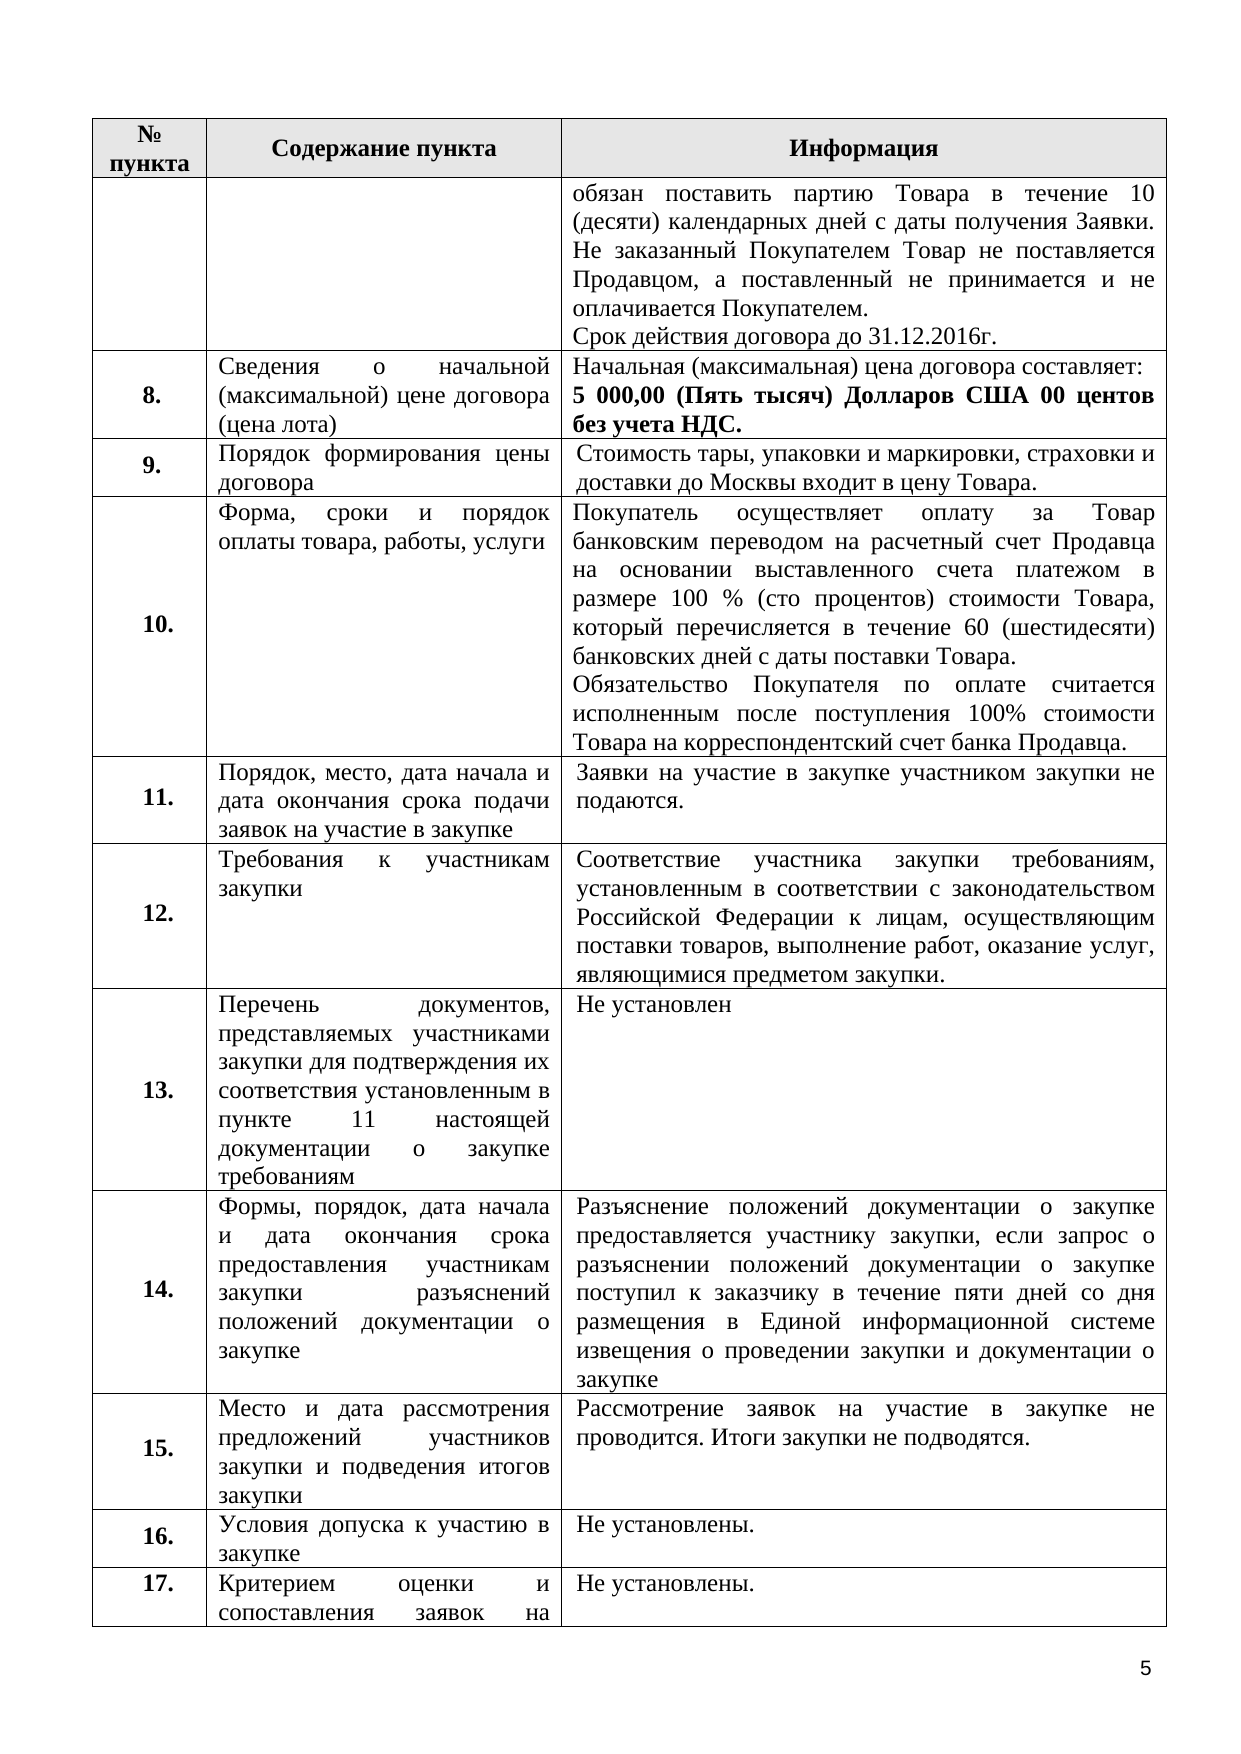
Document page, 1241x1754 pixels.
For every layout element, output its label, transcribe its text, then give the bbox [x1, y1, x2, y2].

table_cell Рассмотрение заявок на участие в закупке не проводится. Итоги закупки не подводятся. [562, 1394, 1166, 1508]
table_cell [93, 757, 206, 843]
table_cell [93, 1394, 206, 1508]
table_cell Не установлены. [562, 1568, 1166, 1626]
table_cell Заявки на участие в закупке участником закупки не подаются. [562, 757, 1166, 843]
table_cell [93, 1191, 206, 1392]
table_cell Порядок формирования цены договора [207, 439, 561, 496]
table_cell [93, 1568, 206, 1626]
table_cell Сведения о начальной (максимальной) цене договора (цена лота) [207, 351, 561, 437]
table_cell Покупатель осуществляет оплату за Товар банковским переводом на расчетный счет Продавца на основании выставленного счета платежом в размере 100 % (сто процентов) стоимости Товара, который перечисляется в течение 60 (шестидесяти) банковских дней с даты поставки Товара. Обязательство Покупателя по оплате считается исполненным после поступления 100% стоимости Товара на корреспондентский счет банка Продавца. [562, 497, 1166, 756]
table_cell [207, 1568, 561, 1626]
table_cell Форма, сроки и порядок оплаты товара, работы, услуги [207, 497, 561, 756]
table_header Содержание пункта [207, 119, 561, 177]
table_cell [93, 351, 206, 437]
table_cell Формы, порядок, дата начала и дата окончания срока предоставления участникам закупки разъяснений положений документации о закупке [207, 1191, 561, 1392]
table_cell Стоимость тары, упаковки и маркировки, страховки и доставки до Москвы входит в цену Товара. [562, 439, 1166, 496]
table_cell Не установлены. [562, 1510, 1166, 1567]
table_cell Начальная (максимальная) цена договора составляет: 5 000,00 (Пять тысяч) Долларов США 00 центов без учета НДС. [562, 351, 1166, 437]
table_cell Место и дата рассмотрения предложений участников закупки и подведения итогов закупки [207, 1394, 561, 1508]
table_cell Перечень документов, представляемых участниками закупки для подтверждения их соответствия установленным в пункте 11 настоящей документации о закупке требованиям [207, 989, 561, 1190]
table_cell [207, 178, 561, 350]
table_header № пункта [93, 119, 206, 177]
table_cell Требования к участникам закупки [207, 844, 561, 988]
table_cell Разъяснение положений документации о закупке предоставляется участнику закупки, если запрос о разъяснении положений документации о закупке поступил к заказчику в течение пяти дней со дня размещения в Единой информационной системе извещения о проведении закупки и документации о закупке [562, 1191, 1166, 1392]
table_cell [93, 497, 206, 756]
table_cell [93, 989, 206, 1190]
table_cell Порядок, место, дата начала и дата окончания срока подачи заявок на участие в закупке [207, 757, 561, 843]
table_cell Соответствие участника закупки требованиям, установленным в соответствии с законодательством Российской Федерации к лицам, осуществляющим поставки товаров, выполнение работ, оказание услуг, являющимися предметом закупки. [562, 844, 1166, 988]
table_cell Условия допуска к участию в закупке [207, 1510, 561, 1567]
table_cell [562, 178, 1166, 350]
table_cell [93, 844, 206, 988]
table_header Информация [562, 119, 1166, 177]
table_cell [93, 1510, 206, 1567]
table_cell Не установлен [562, 989, 1166, 1190]
table_cell [93, 439, 206, 496]
